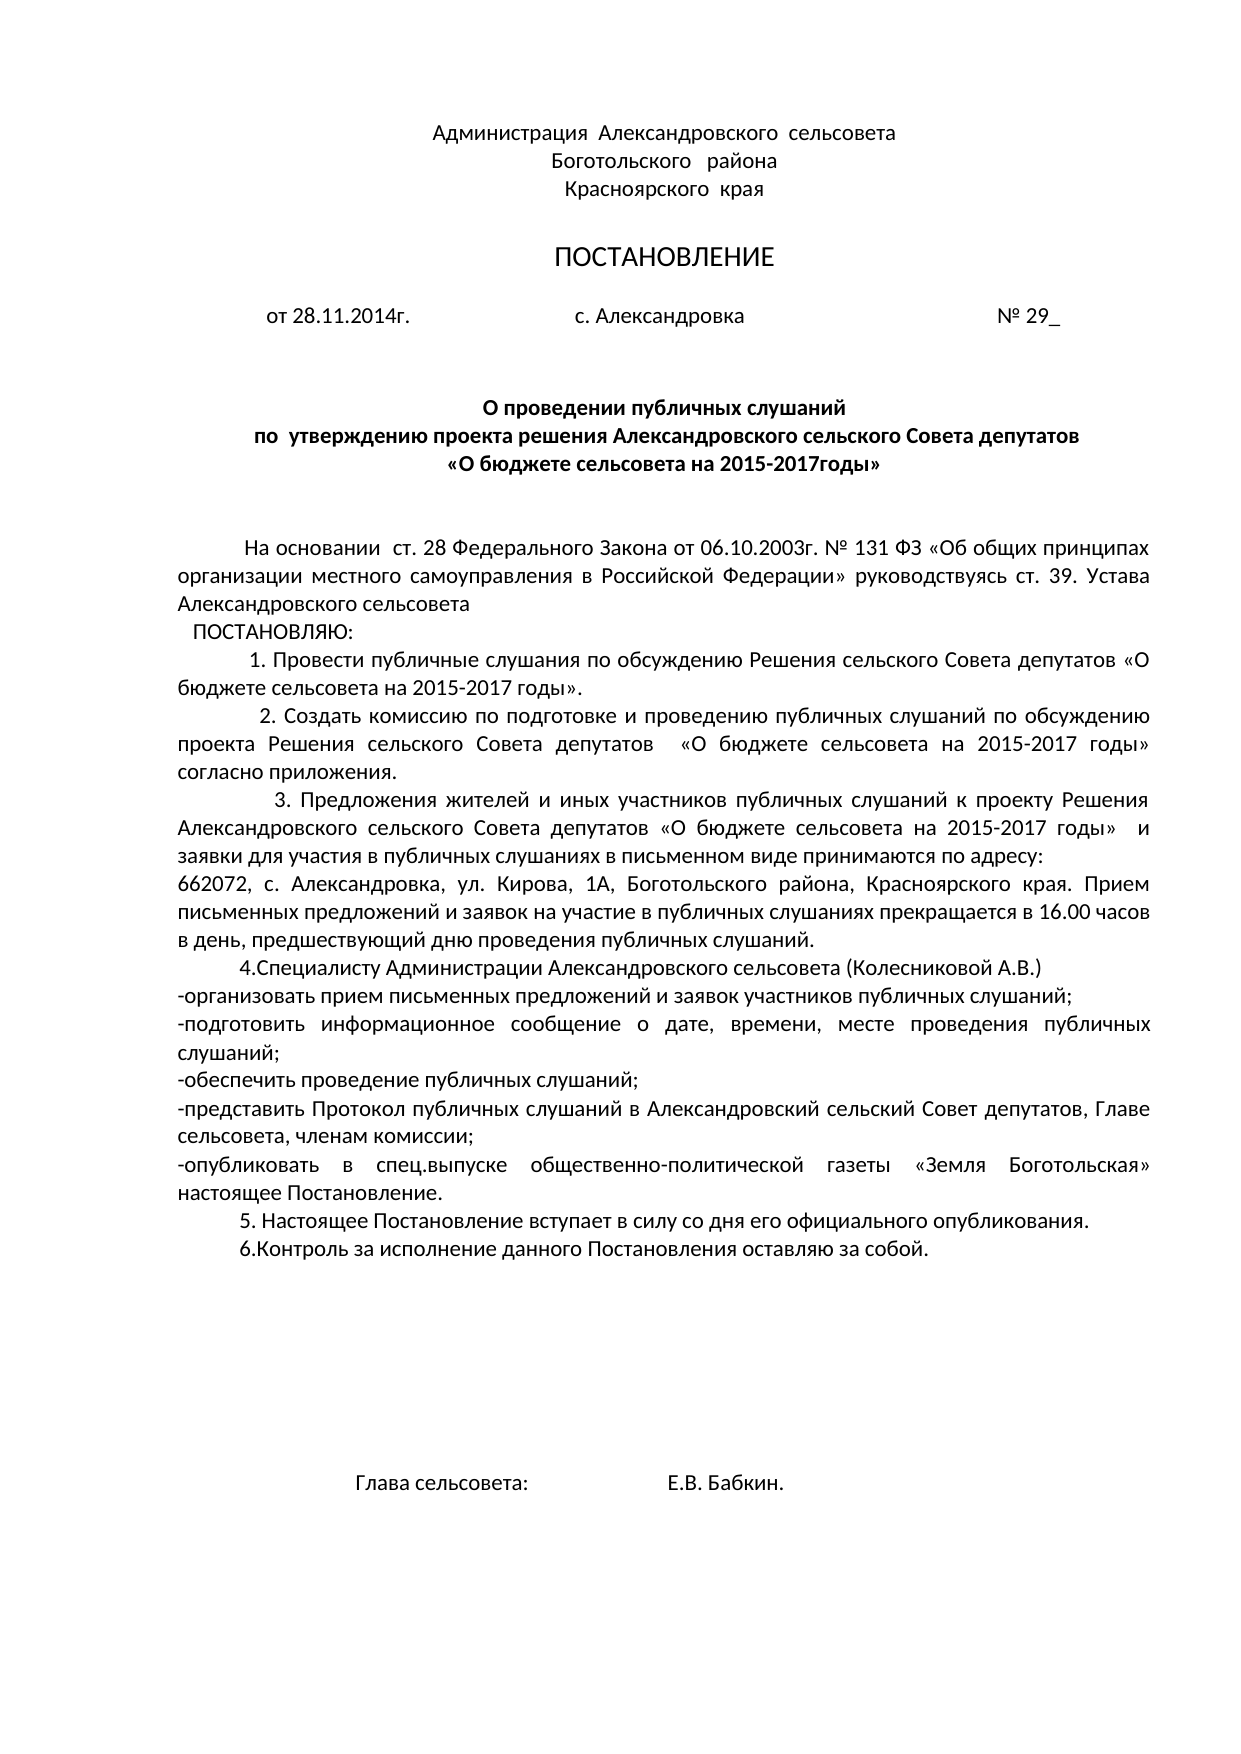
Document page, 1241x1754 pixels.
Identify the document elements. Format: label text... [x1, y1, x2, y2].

text Красноярского края [177, 174, 1152, 202]
text ПОСТАНОВЛЯЮ: [177, 617, 1152, 645]
text На основании ст. 28 Федерального Закона от 06.10.2003г. № 131 ФЗ «Об общих принципах организации местного самоуправления в Российской Федерации» руководствуясь ст. 39. Устава Александровского сельсовета [177, 533, 1152, 617]
text -представить Протокол публичных слушаний в Александровский сельский Совет депутатов, Главе сельсовета, членам комиссии; [177, 1094, 1152, 1150]
text -опубликовать в спец.выпуске общественно-политической газеты «Земля Боготольская» настоящее Постановление. [177, 1150, 1152, 1206]
text -обеспечить проведение публичных слушаний; [177, 1066, 1152, 1094]
text 2. Создать комиссию по подготовке и проведению публичных слушаний по обсуждению проекта Решения сельского Совета депутатов «О бюджете сельсовета на 2015-2017 годы» согласно приложения. [177, 701, 1152, 785]
text 662072, с. Александровка, ул. Кирова, 1А, Боготольского района, Красноярского края. Прием письменных предложений и заявок на участие в публичных слушаниях прекращается в 16.00 часов в день, предшествующий дню проведения публичных слушаний. [177, 869, 1152, 953]
text -организовать прием письменных предложений и заявок участников публичных слушаний; [177, 982, 1152, 1009]
text Администрация Александровского сельсовета [177, 118, 1152, 146]
text 6.Контроль за исполнение данного Постановления оставляю за собой. [177, 1234, 1152, 1262]
text -подготовить информационное сообщение о дате, времени, месте проведения публичных слушаний; [177, 1009, 1152, 1066]
text «О бюджете сельсовета на 2015-2017годы» [177, 449, 1152, 477]
text ПОСТАНОВЛЕНИЕ [177, 238, 1152, 273]
text 4.Специалисту Администрации Александровского сельсовета (Колесниковой А.В.) [177, 953, 1152, 982]
text по утверждению проекта решения Александровского сельского Совета депутатов [177, 421, 1152, 449]
text Боготольского района [177, 146, 1152, 174]
text О проведении публичных слушаний [177, 393, 1152, 421]
text 5. Настоящее Постановление вступает в силу со дня его официального опубликования. [177, 1206, 1152, 1234]
text от 28.11.2014г. с. Александровка № 29_ [177, 301, 1152, 329]
text 1. Провести публичные слушания по обсуждению Решения сельского Совета депутатов «О бюджете сельсовета на 2015-2017 годы». [177, 645, 1152, 701]
text 3. Предложения жителей и иных участников публичных слушаний к проекту Решения Александровского сельского Совета депутатов «О бюджете сельсовета на 2015-2017 годы» и заявки для участия в публичных слушаниях в письменном виде принимаются по адресу: [177, 785, 1152, 869]
text Глава сельсовета: Е.В. Бабкин. [177, 1468, 1152, 1496]
